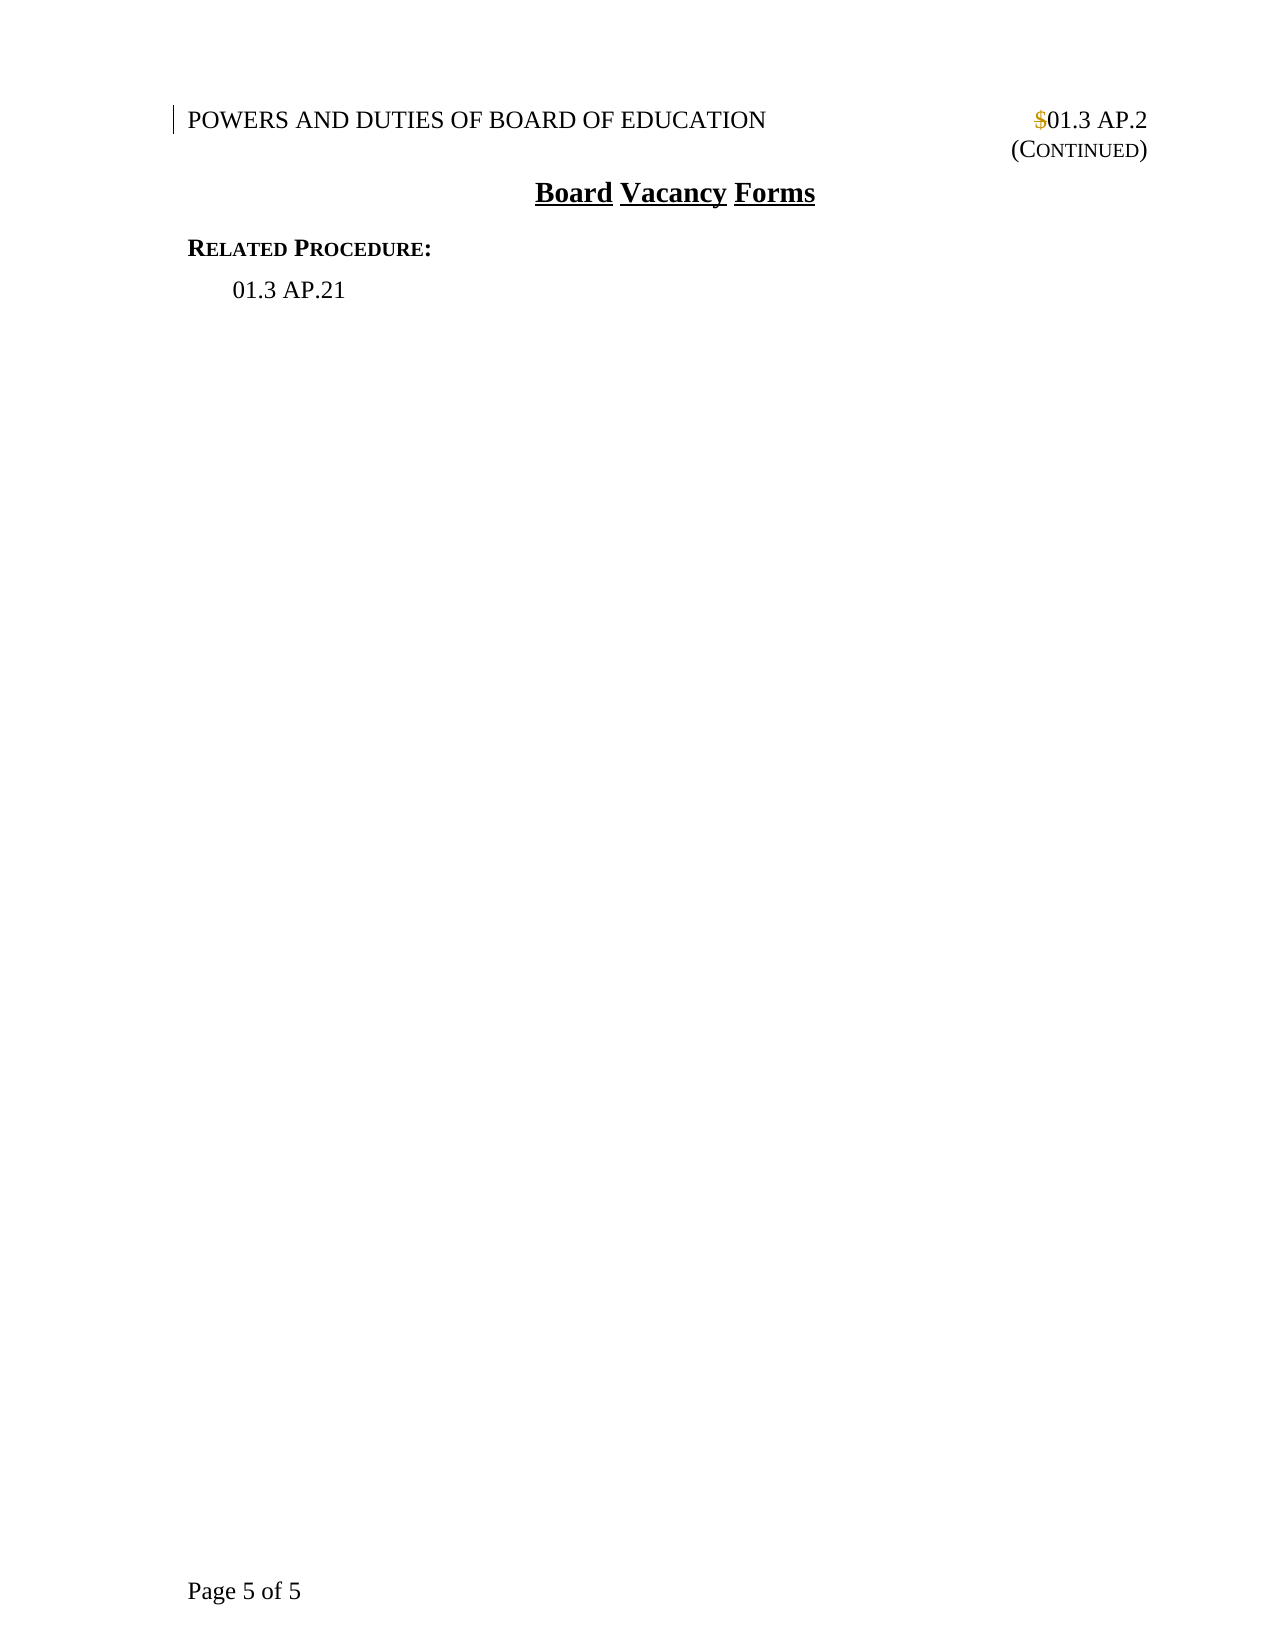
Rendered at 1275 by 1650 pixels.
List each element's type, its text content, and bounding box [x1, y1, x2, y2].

subtitle POWERS AND DUTIES OF BOARD OF EDUCATION 01.3 AP.2 [187, 105, 1162, 134]
title Board Vacancy Forms [187, 175, 1162, 208]
text 01.3 AP.21 [232, 275, 1162, 303]
subtitle Related Procedure: [187, 233, 1162, 262]
subtitle (Continued) [187, 134, 1162, 162]
